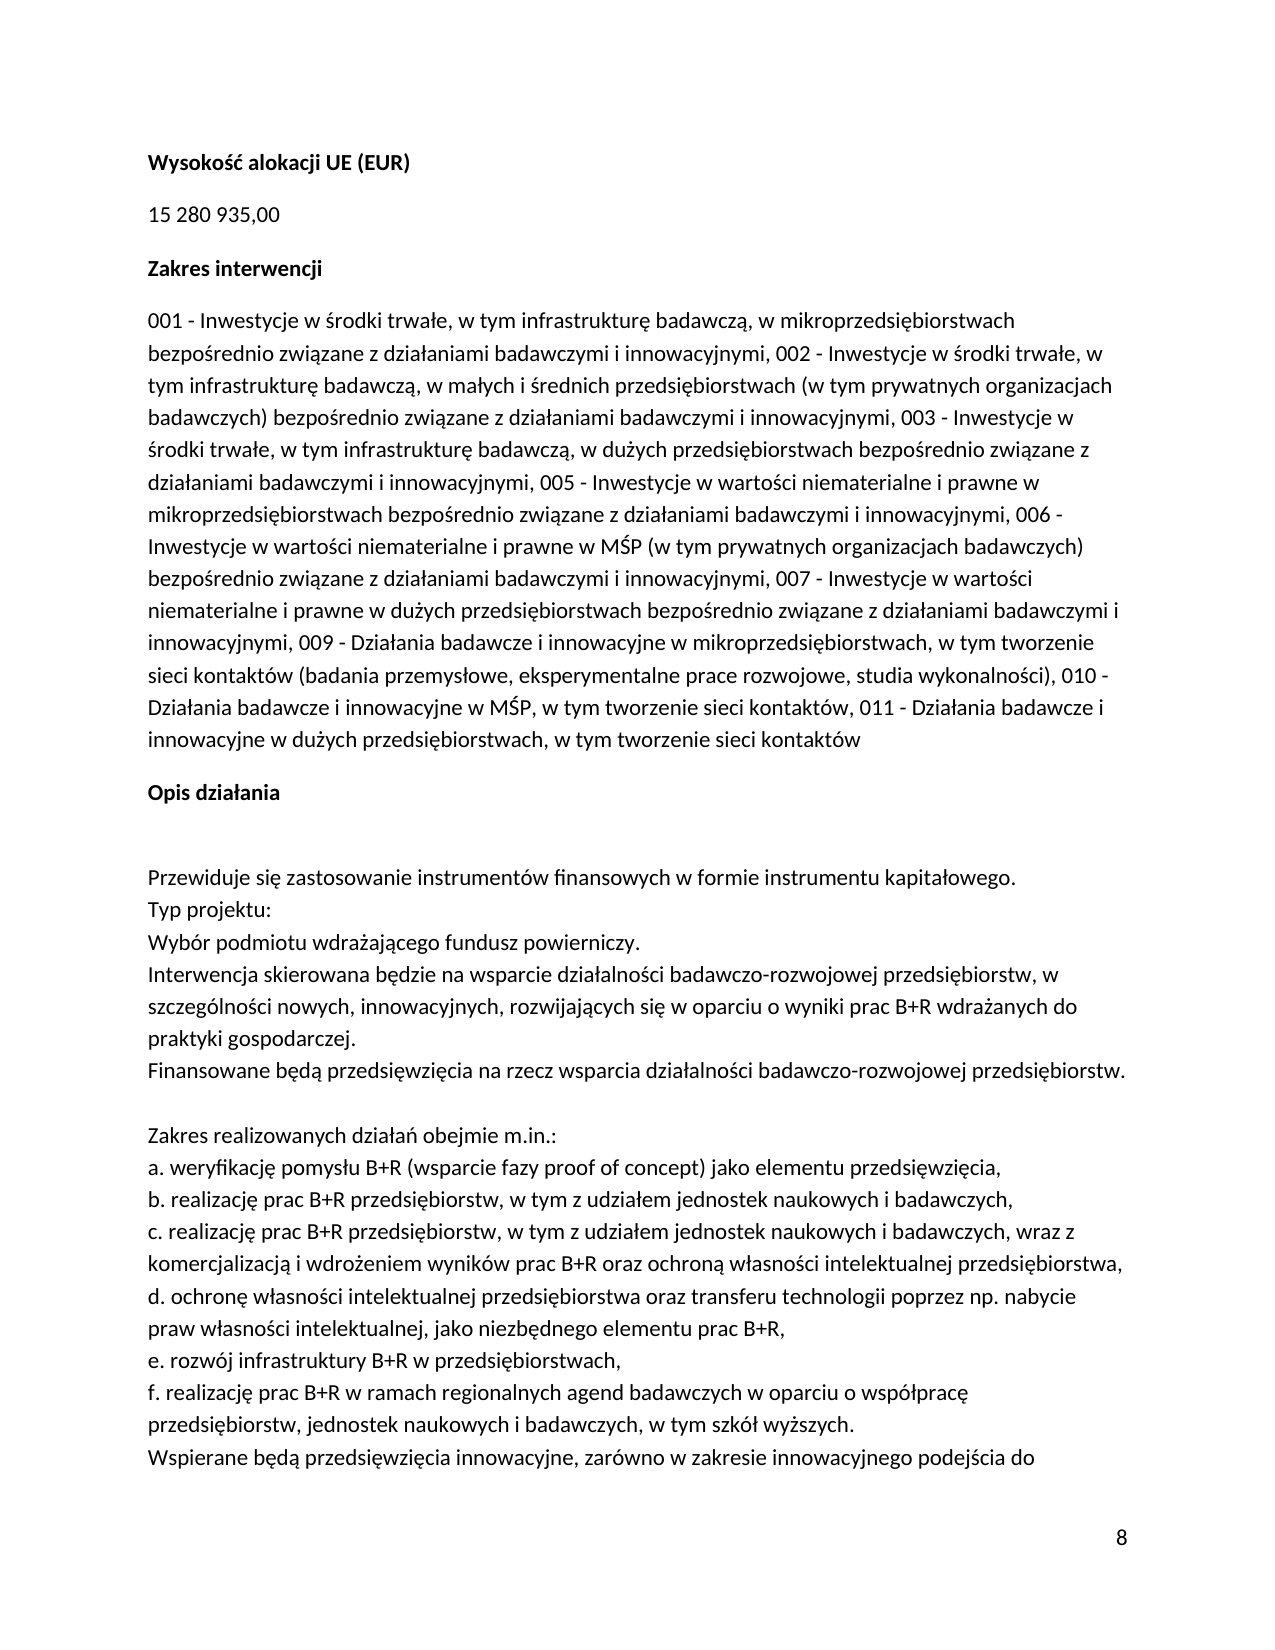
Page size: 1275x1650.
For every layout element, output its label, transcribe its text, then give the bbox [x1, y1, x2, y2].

text Opis działania [148, 778, 1127, 806]
text 15 280 935,00 [148, 201, 1127, 229]
text Zakres interwencji [148, 254, 1127, 282]
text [148, 831, 1127, 1471]
text 001 - Inwestycje w środki trwałe, w tym infrastrukturę badawczą, w mikroprzedsiębiorstwach bezpośrednio związane z działaniami badawczymi i innowacyjnymi, 002 - Inwestycje w środki trwałe, w tym infrastrukturę badawczą, w małych i średnich przedsiębiorstwach (w tym prywatnych organizacjach badawczych) bezpośrednio związane z działaniami badawczymi i innowacyjnymi, 003 - Inwestycje w środki trwałe, w tym infrastrukturę badawczą, w dużych przedsiębiorstwach bezpośrednio związane z działaniami badawczymi i innowacyjnymi, 005 - Inwestycje w wartości niematerialne i prawne w mikroprzedsiębiorstwach bezpośrednio związane z działaniami badawczymi i innowacyjnymi, 006 - Inwestycje w wartości niematerialne i prawne w MŚP (w tym prywatnych organizacjach badawczych) bezpośrednio związane z działaniami badawczymi i innowacyjnymi, 007 - Inwestycje w wartości niematerialne i prawne w dużych przedsiębiorstwach bezpośrednio związane z działaniami badawczymi i innowacyjnymi, 009 - Działania badawcze i innowacyjne w mikroprzedsiębiorstwach, w tym tworzenie sieci kontaktów (badania przemysłowe, eksperymentalne prace rozwojowe, studia wykonalności), 010 - Działania badawcze i innowacyjne w MŚP, w tym tworzenie sieci kontaktów, 011 - Działania badawcze i innowacyjne w dużych przedsiębiorstwach, w tym tworzenie sieci kontaktów [148, 307, 1127, 753]
text Wysokość alokacji UE (EUR) [148, 148, 1127, 176]
